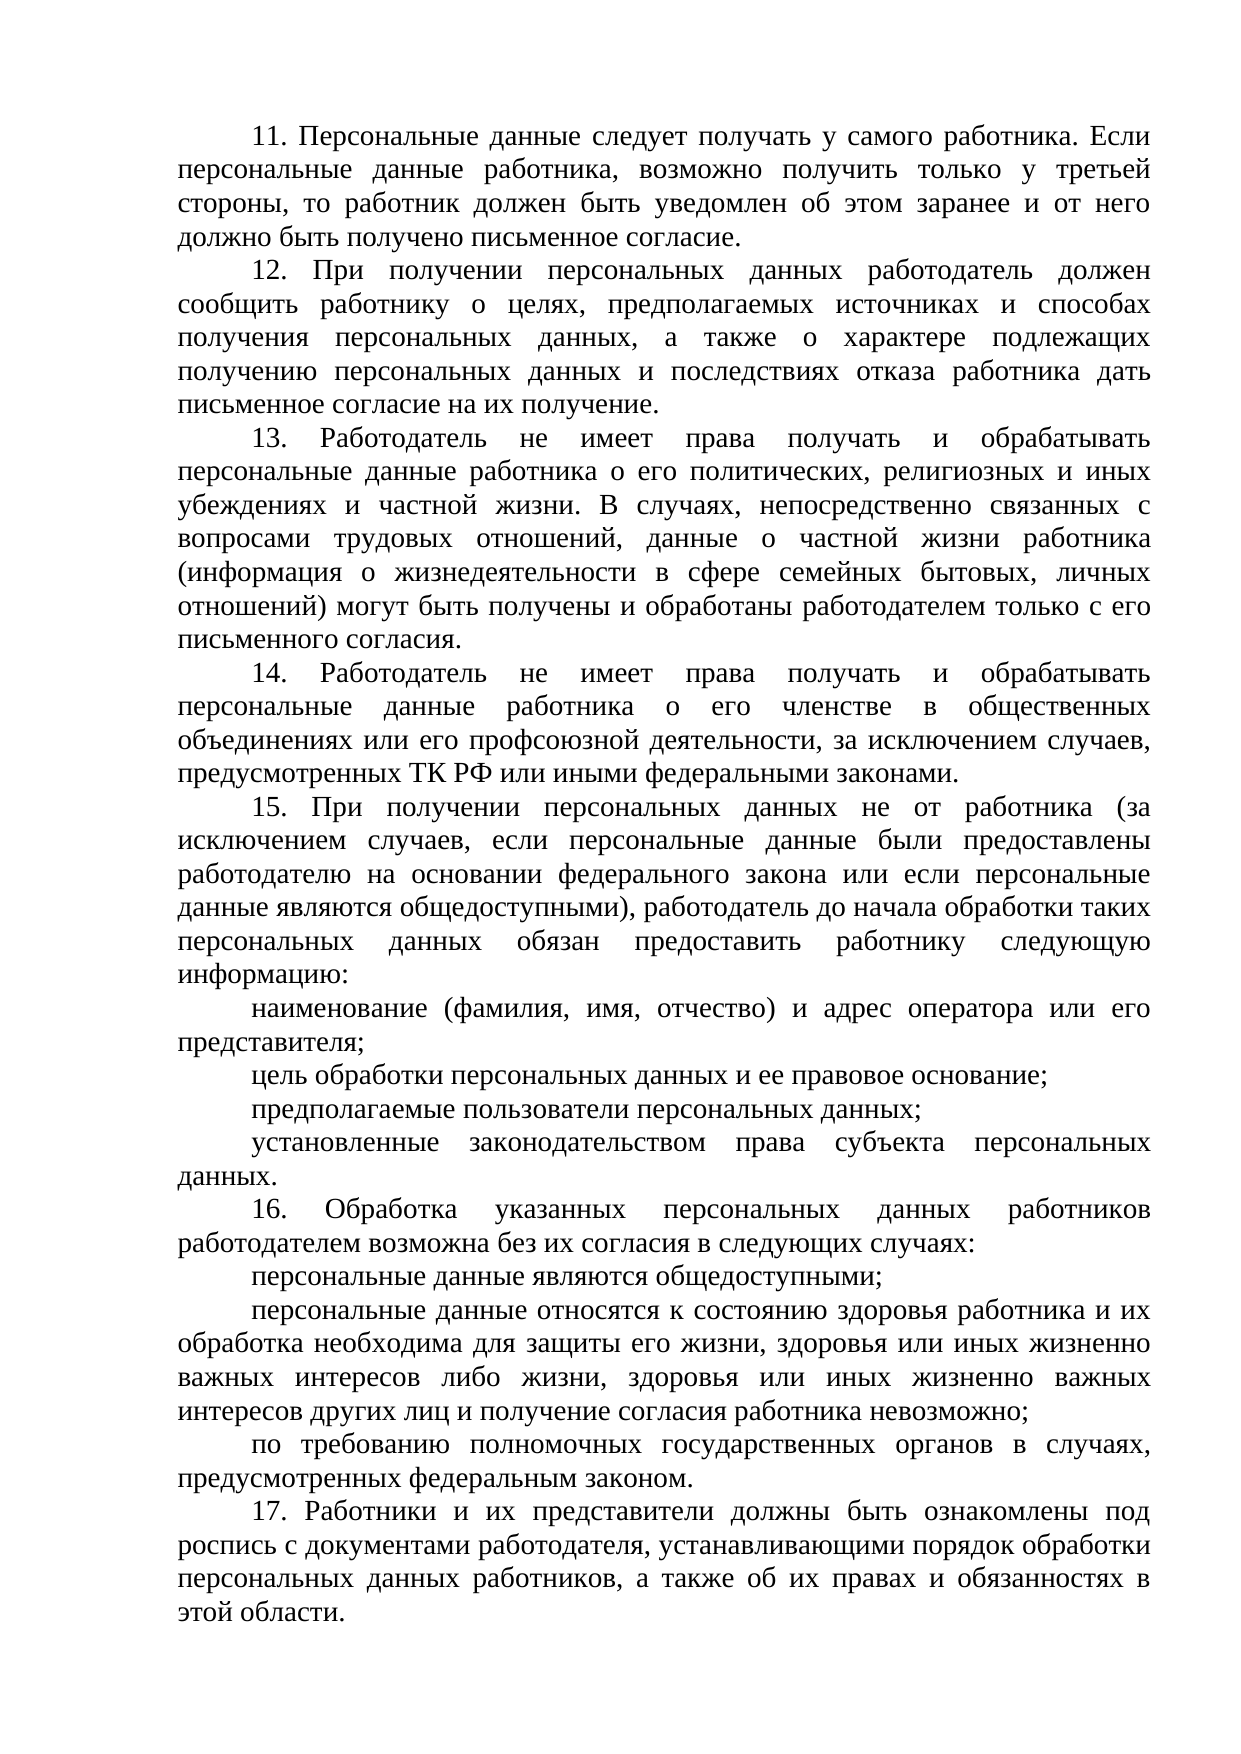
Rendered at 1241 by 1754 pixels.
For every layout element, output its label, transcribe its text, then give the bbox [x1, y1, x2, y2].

text установленные законодательством права субъекта персональных данных. [177, 1124, 1152, 1191]
text по требованию полномочных государственных органов в случаях, предусмотренных федеральным законом. [177, 1426, 1152, 1493]
text персональные данные относятся к состоянию здоровья работника и их обработка необходима для защиты его жизни, здоровья или иных жизненно важных интересов либо жизни, здоровья или иных жизненно важных интересов других лиц и получение согласия работника невозможно; [177, 1292, 1152, 1426]
text 17. Работники и их представители должны быть ознакомлены под роспись с документами работодателя, устанавливающими порядок обработки персональных данных работников, а также об их правах и обязанностях в этой области. [177, 1493, 1152, 1627]
text 14. Работодатель не имеет права получать и обрабатывать персональные данные работника о его членстве в общественных объединениях или его профсоюзной деятельности, за исключением случаев, предусмотренных ТК РФ или иными федеральными законами. [177, 655, 1152, 789]
text 11. Персональные данные следует получать у самого работника. Если персональные данные работника, возможно получить только у третьей стороны, то работник должен быть уведомлен об этом заранее и от него должно быть получено письменное согласие. [177, 118, 1152, 252]
text наименование (фамилия, имя, отчество) и адрес оператора или его представителя; [177, 990, 1152, 1057]
text цель обработки персональных данных и ее правовое основание; [177, 1057, 1152, 1091]
text персональные данные являются общедоступными; [177, 1258, 1152, 1292]
text 16. Обработка указанных персональных данных работников работодателем возможна без их согласия в следующих случаях: [177, 1191, 1152, 1258]
text 12. При получении персональных данных работодатель должен сообщить работнику о целях, предполагаемых источниках и способах получения персональных данных, а также о характере подлежащих получению персональных данных и последствиях отказа работника дать письменное согласие на их получение. [177, 252, 1152, 420]
text предполагаемые пользователи персональных данных; [177, 1091, 1152, 1124]
text 13. Работодатель не имеет права получать и обрабатывать персональные данные работника о его политических, религиозных и иных убеждениях и частной жизни. В случаях, непосредственно связанных с вопросами трудовых отношений, данные о частной жизни работника (информация о жизнедеятельности в сфере семейных бытовых, личных отношений) могут быть получены и обработаны работодателем только с его письменного согласия. [177, 420, 1152, 655]
text 15. При получении персональных данных не от работника (за исключением случаев, если персональные данные были предоставлены работодателю на основании федерального закона или если персональные данные являются общедоступными), работодатель до начала обработки таких персональных данных обязан предоставить работнику следующую информацию: [177, 789, 1152, 990]
